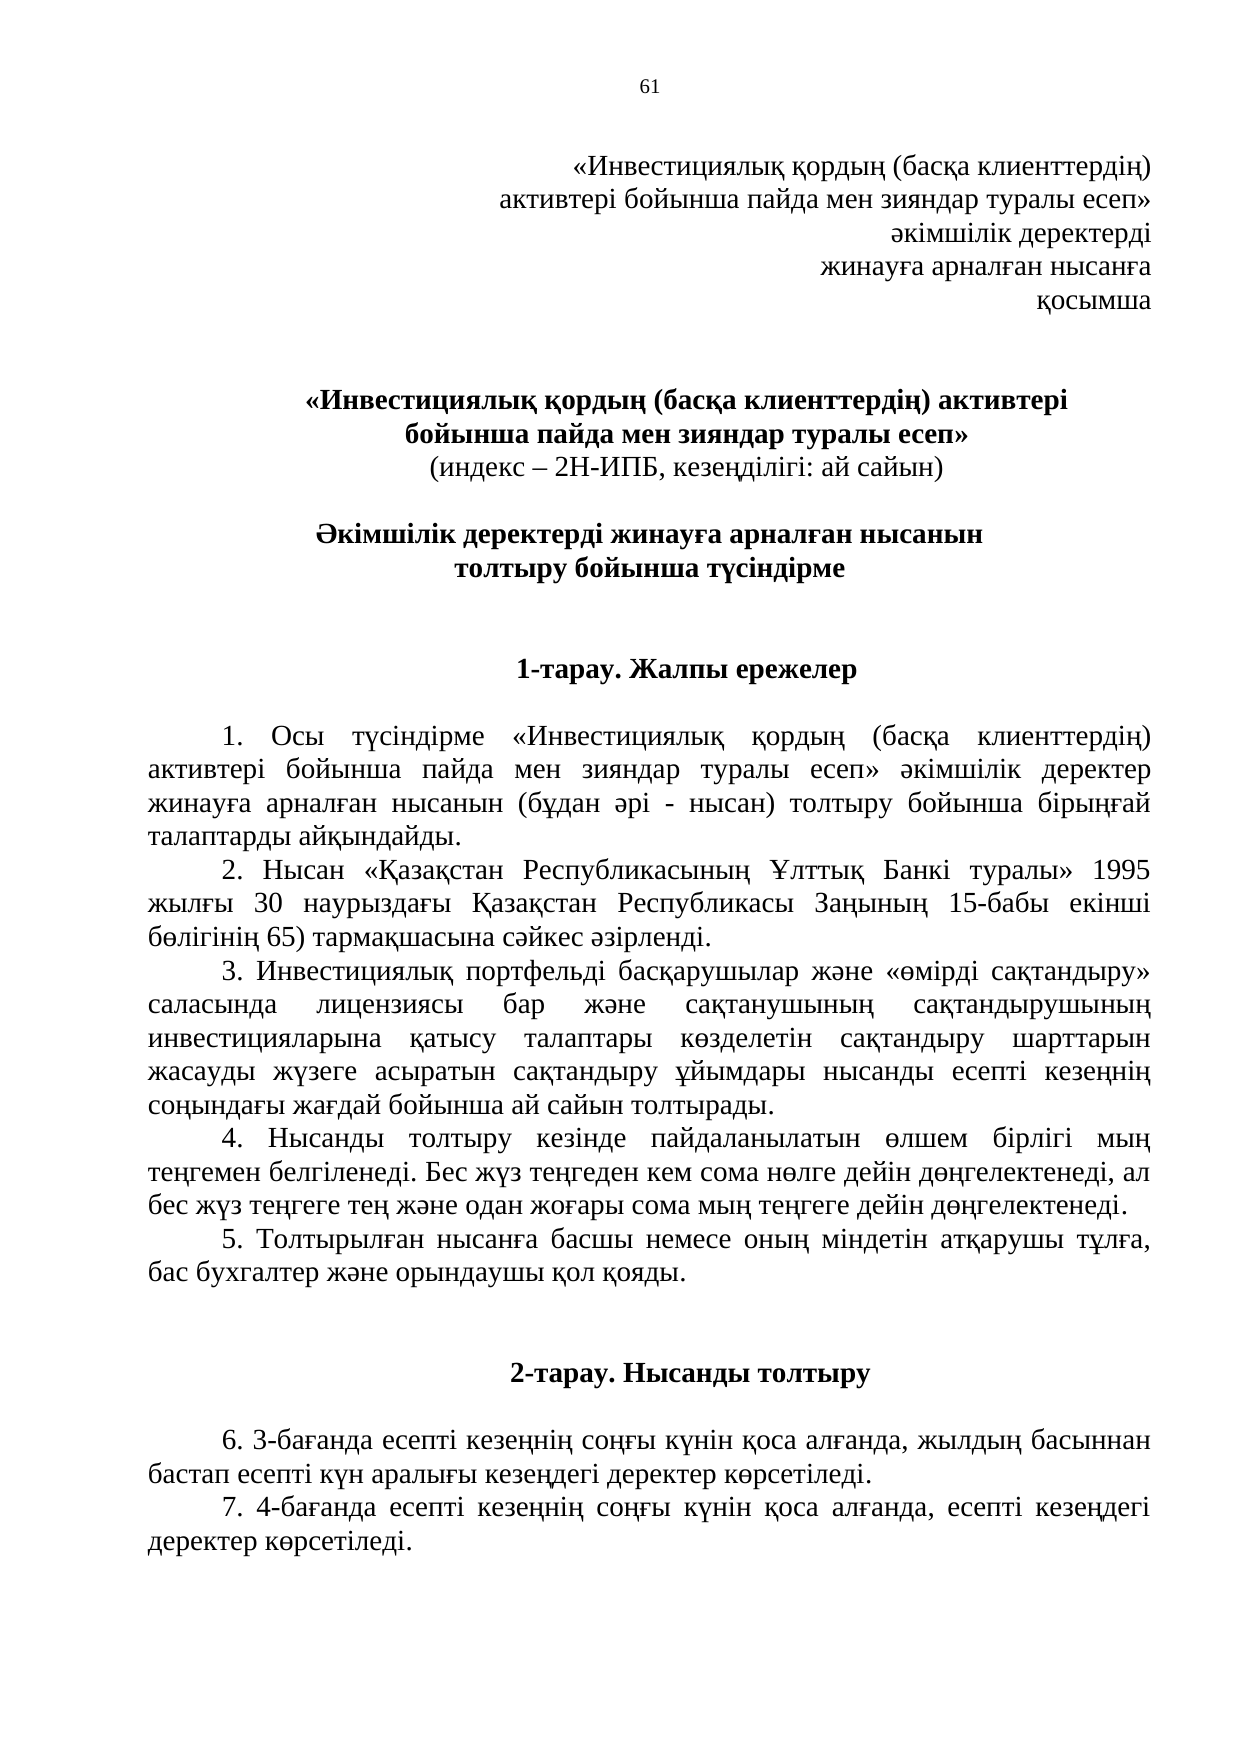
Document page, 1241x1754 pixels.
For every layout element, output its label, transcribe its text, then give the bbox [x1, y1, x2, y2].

text 4. Нысанды толтыру кезінде пайдаланылатын өлшем бірлігі мың теңгемен белгіленеді. Бес жүз теңгеден кем сома нөлге дейiн дөңгелектенеді, ал бес жүз теңгеге тең және одан жоғары сома мың теңгеге дейiн дөңгелектенеді. [148, 1120, 1152, 1221]
text қосымша [148, 282, 1152, 315]
text «Инвестициялық қордың (басқа клиенттердің) [148, 148, 1152, 181]
text жинауға арналған нысанға [148, 248, 1152, 282]
text әкімшілік деректерді [148, 215, 1152, 248]
text 7. 4-бағанда есепті кезеңнің соңғы күнін қоса алғанда, есепті кезеңдегі деректер көрсетіледі. [148, 1489, 1152, 1556]
text толтыру бойынша түсіндірме [148, 550, 1152, 584]
text бойынша пайда мен зияндар туралы есеп» [148, 416, 1152, 449]
text 2. Нысан «Қазақстан Республикасының Ұлттық Банкі туралы» 1995 жылғы 30 наурыздағы Қазақстан Республикасы Заңының 15-бабы екінші бөлігінің 65) тармақшасына сәйкес әзірленді. [148, 852, 1152, 953]
text (индекс – 2Н-ИПБ, кезеңділігі: ай сайын) [148, 449, 1152, 483]
text 3. Инвестициялық портфельді басқарушылар және «өмірді сақтандыру» саласында лицензиясы бар және сақтанушының сақтандырушының инвестицияларына қатысу талаптары көзделетін сақтандыру шарттарын жасауды жүзеге асыратын сақтандыру ұйымдары нысанды есепті кезеңнің соңындағы жағдай бойынша ай сайын толтырады. [148, 953, 1152, 1120]
text «Инвестициялық қордың (басқа клиенттердің) активтері [148, 382, 1152, 416]
text 6. 3-бағанда есепті кезеңнің соңғы күнін қоса алғанда, жылдың басыннан бастап есепті күн аралығы кезеңдегі деректер көрсетіледі. [148, 1422, 1152, 1489]
text активтері бойынша пайда мен зияндар туралы есеп» [148, 181, 1152, 215]
text 1-тарау. Жалпы ережелер [148, 651, 1152, 684]
text 1. Осы түсіндірме «Инвестициялық қордың (басқа клиенттердің) активтері бойынша пайда мен зияндар туралы есеп» әкімшілік деректер жинауға арналған нысанын (бұдан әрі - нысан) толтыру бойынша бірыңғай талаптарды айқындайды. [148, 718, 1152, 852]
text 5. Толтырылған нысанға басшы немесе оның міндетін атқарушы тұлға, бас бухгалтер және орындаушы қол қояды. [148, 1221, 1152, 1288]
text 2-тарау. Нысанды толтыру [148, 1355, 1152, 1389]
text Әкімшілік деректерді жинауға арналған нысанын [148, 517, 1152, 550]
